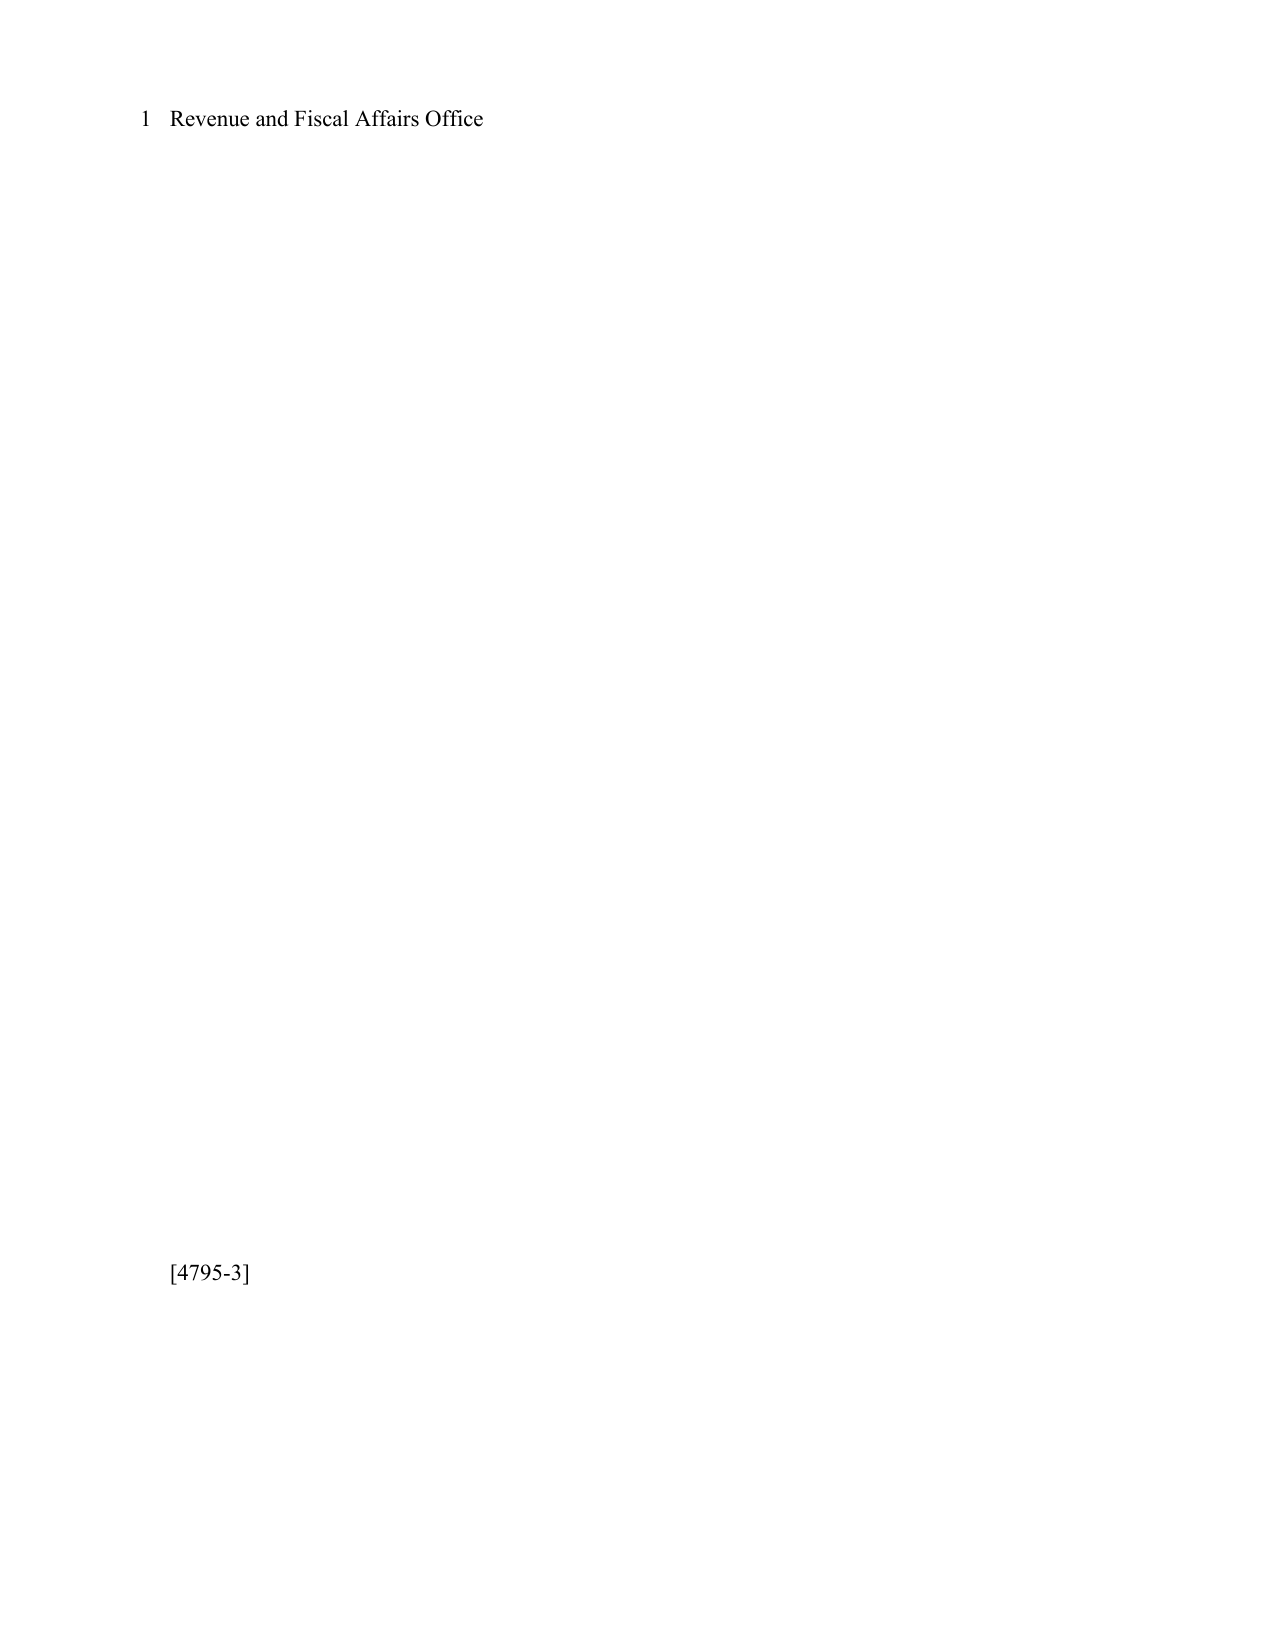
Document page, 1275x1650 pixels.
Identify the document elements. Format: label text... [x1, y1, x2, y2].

text Revenue and Fiscal Affairs Office [169, 105, 787, 131]
